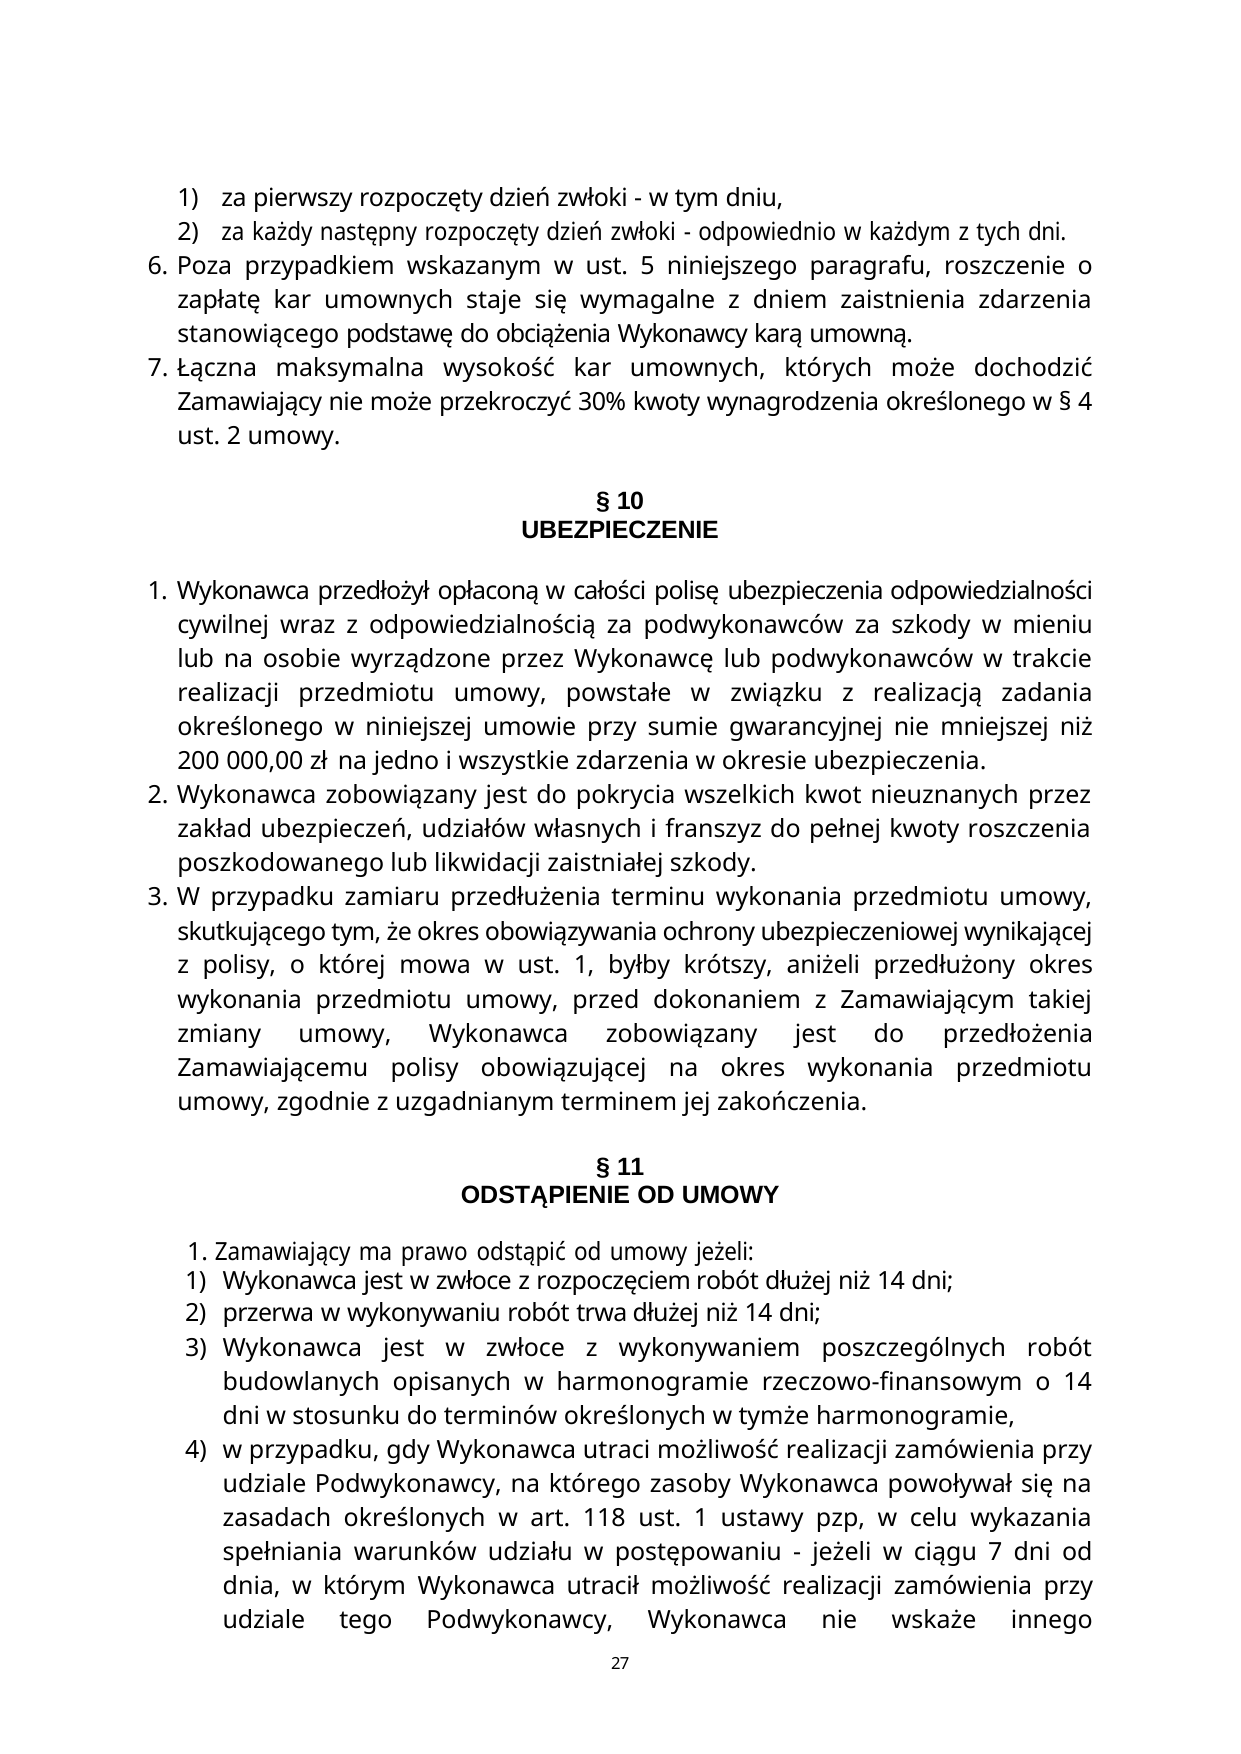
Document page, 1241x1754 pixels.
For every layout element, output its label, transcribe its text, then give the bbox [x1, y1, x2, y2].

list W przypadku zamiaru przedłużenia terminu wykonania przedmiotu umowy, skutkującego tym, że okres obowiązywania ochrony ubezpieczeniowej wynikającej z polisy, o której mowa w ust. 1, byłby krótszy, aniżeli przedłużony okres wykonania przedmiotu umowy, przed dokonaniem z Zamawiającym takiej zmiany umowy, Wykonawca zobowiązany jest do przedłożenia Zamawiającemu polisy obowiązującej na okres wykonania przedmiotu umowy, zgodnie z uzgadnianym terminem jej zakończenia. [147, 879, 1093, 1117]
list Łączna maksymalna wysokość kar umownych, których może dochodzić Zamawiający nie może przekroczyć 30% kwoty wynagrodzenia określonego w § 4 ust. 2 umowy. [147, 350, 1093, 452]
list za pierwszy rozpoczęty dzień zwłoki - w tym dniu, [177, 179, 1119, 214]
text § 11 [121, 1152, 1119, 1180]
list Wykonawca zobowiązany jest do pokrycia wszelkich kwot nieuznanych przez zakład ubezpieczeń, udziałów własnych i franszyz do pełnej kwoty roszczenia poszkodowanego lub likwidacji zaistniałej szkody. [147, 777, 1092, 879]
list Zamawiający ma prawo odstąpić od umowy jeżeli: [187, 1238, 1119, 1266]
list za każdy następny rozpoczęty dzień zwłoki - odpowiednio w każdym z tych dni. [177, 214, 1119, 248]
subtitle UBEZPIECZENIE [121, 515, 1119, 544]
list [185, 1431, 1093, 1636]
list Wykonawca jest w zwłoce z wykonywaniem poszczególnych robót budowlanych opisanych w harmonogramie rzeczowo-finansowym o 14 dni w stosunku do terminów określonych w tymże harmonogramie, [185, 1329, 1093, 1431]
list przerwa w wykonywaniu robót trwa dłużej niż 14 dni; [185, 1295, 1119, 1329]
list Wykonawca jest w zwłoce z rozpoczęciem robót dłużej niż 14 dni; [185, 1266, 1119, 1295]
subtitle ODSTĄPIENIE OD UMOWY [121, 1180, 1119, 1209]
text § 10 [121, 486, 1119, 515]
list Wykonawca przedłożył opłaconą w całości polisę ubezpieczenia odpowiedzialności cywilnej wraz z odpowiedzialnością za podwykonawców za szkody w mieniu lub na osobie wyrządzone przez Wykonawcę lub podwykonawców w trakcie realizacji przedmiotu umowy, powstałe w związku z realizacją zadania określonego w niniejszej umowie przy sumie gwarancyjnej nie mniejszej niż 200 000,00 zł na jedno i wszystkie zdarzenia w okresie ubezpieczenia. [147, 572, 1093, 777]
list Poza przypadkiem wskazanym w ust. 5 niniejszego paragrafu, roszczenie o zapłatę kar umownych staje się wymagalne z dniem zaistnienia zdarzenia stanowiącego podstawę do obciążenia Wykonawcy karą umowną. [147, 248, 1093, 350]
